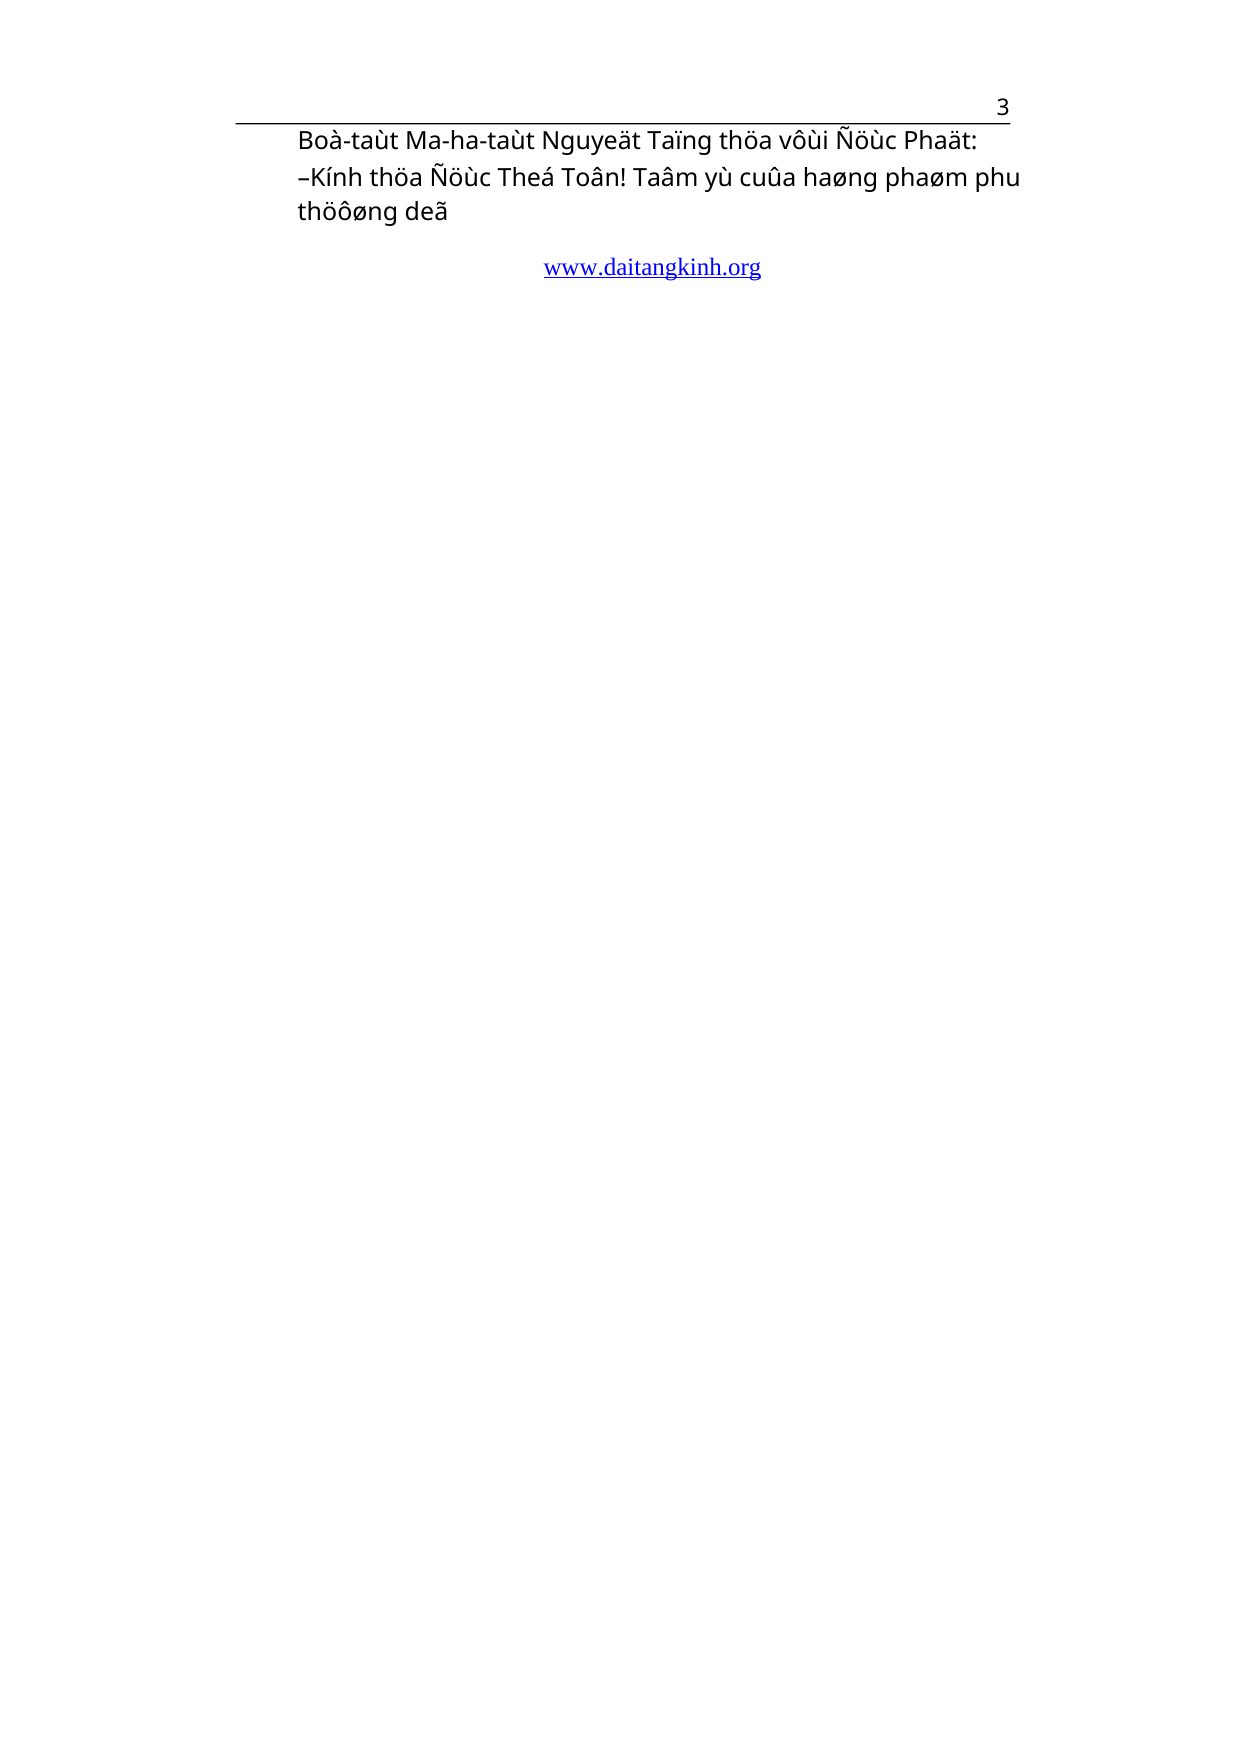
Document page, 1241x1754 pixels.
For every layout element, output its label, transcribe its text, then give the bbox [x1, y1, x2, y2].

text www.daitangkinh.org [324, 252, 980, 280]
text –Kính thöa Ñöùc Theá Toân! Taâm yù cuûa haøng phaøm phu thöôøng deã [297, 159, 1065, 228]
text Boà-taùt Ma-ha-taùt Nguyeät Taïng thöa vôùi Ñöùc Phaät: [297, 123, 1065, 157]
